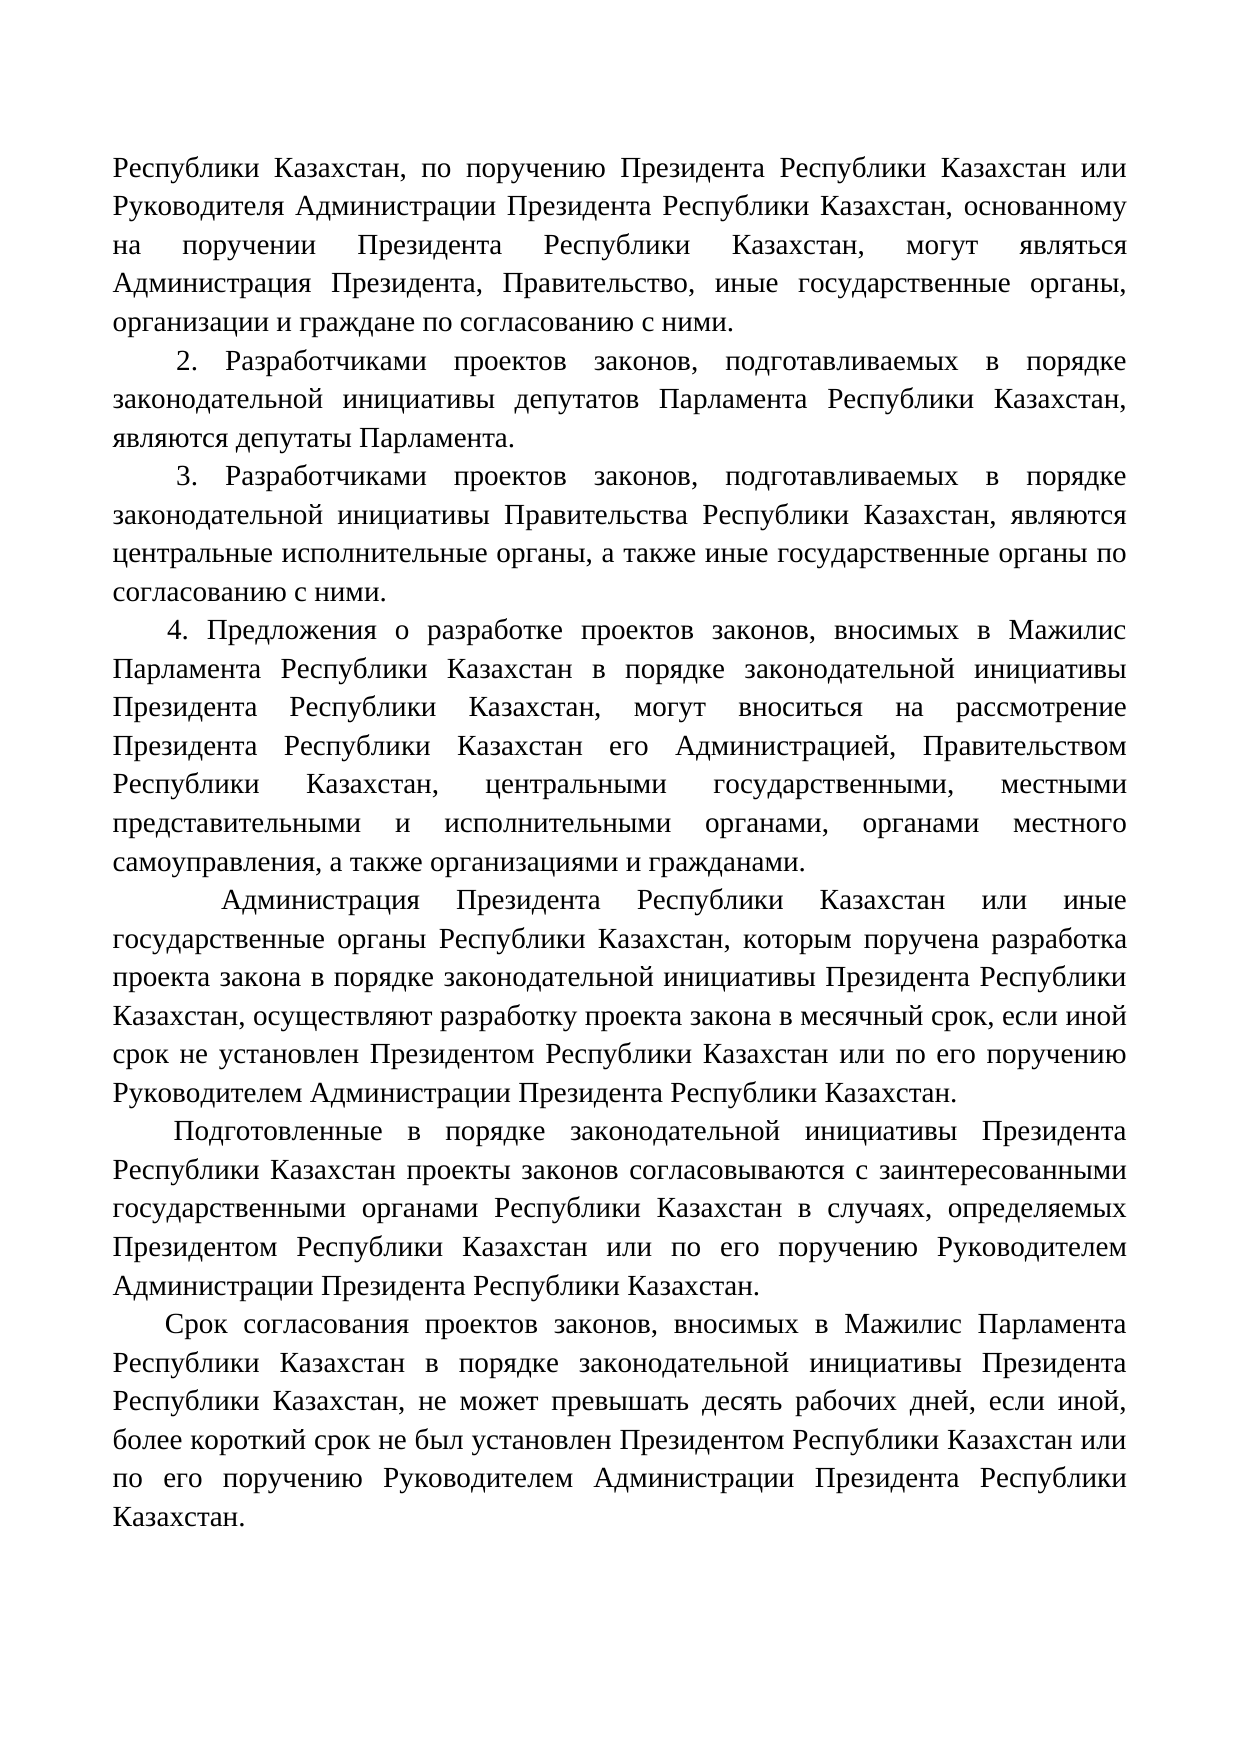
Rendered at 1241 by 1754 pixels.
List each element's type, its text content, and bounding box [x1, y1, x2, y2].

text Подготовленные в порядке законодательной инициативы Президента Республики Казахстан проекты законов согласовываются с заинтересованными государственными органами Республики Казахстан в случаях, определяемых Президентом Республики Казахстан или по его поручению Руководителем Администрации Президента Республики Казахстан. [112, 1113, 1128, 1301]
text 3. Разработчиками проектов законов, подготавливаемых в порядке законодательной инициативы Правительства Республики Казахстан, являются центральные исполнительные органы, а также иные государственные органы по согласованию с ними. [112, 458, 1128, 607]
text 4. Предложения о разработке проектов законов, вносимых в Мажилис Парламента Республики Казахстан в порядке законодательной инициативы Президента Республики Казахстан, могут вноситься на рассмотрение Президента Республики Казахстан его Администрацией, Правительством Республики Казахстан, центральными государственными, местными представительными и исполнительными органами, органами местного самоуправления, а также организациями и гражданами. [112, 612, 1128, 877]
text Администрация Президента Республики Казахстан или иные государственные органы Республики Казахстан, которым поручена разработка проекта закона в порядке законодательной инициативы Президента Республики Казахстан, осуществляют разработку проекта закона в месячный срок, если иной срок не установлен Президентом Республики Казахстан или по его поручению Руководителем Администрации Президента Республики Казахстан. [112, 882, 1128, 1108]
text 2. Разработчиками проектов законов, подготавливаемых в порядке законодательной инициативы депутатов Парламента Республики Казахстан, являются депутаты Парламента. [112, 343, 1128, 453]
text Срок согласования проектов законов, вносимых в Мажилис Парламента Республики Казахстан в порядке законодательной инициативы Президента Республики Казахстан, не может превышать десять рабочих дней, если иной, более короткий срок не был установлен Президентом Республики Казахстан или по его поручению Руководителем Администрации Президента Республики Казахстан. [112, 1306, 1128, 1532]
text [112, 150, 1128, 338]
